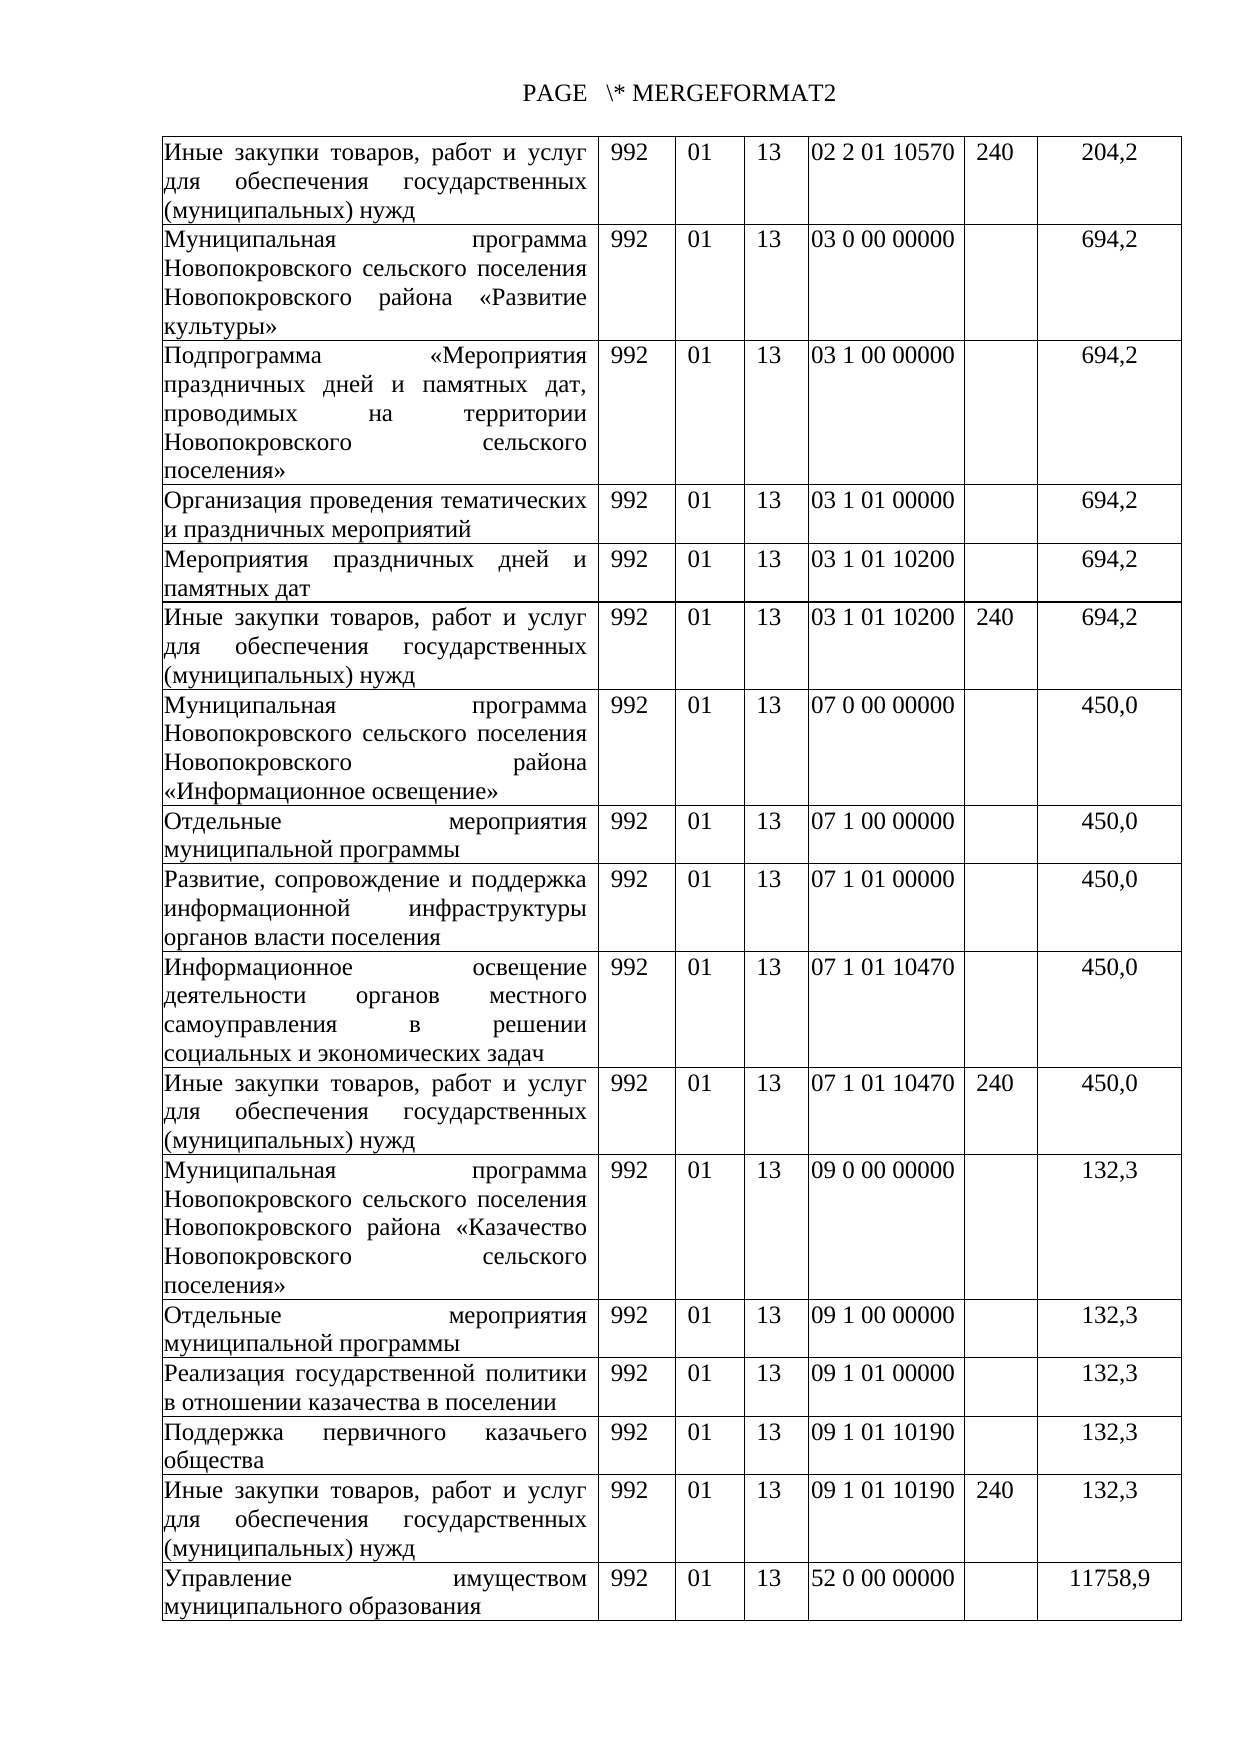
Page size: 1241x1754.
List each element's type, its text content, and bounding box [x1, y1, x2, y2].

table_cell 13 [745, 1300, 808, 1357]
table_cell [965, 1300, 1037, 1357]
table_cell 132,3 [1038, 1358, 1181, 1416]
table_cell 240 [965, 1475, 1037, 1562]
table_cell 13 [745, 690, 808, 805]
table_cell Организация проведения тематических и праздничных мероприятий [163, 485, 598, 543]
table_cell Муниципальная программа Новопокровского сельского поселения Новопокровского района «Казачество Новопокровского сельского поселения» [163, 1155, 598, 1299]
table_cell 13 [745, 225, 808, 339]
table_cell Мероприятия праздничных дней и памятных дат [163, 544, 598, 601]
table_cell 992 [599, 1155, 675, 1299]
table_cell 01 [676, 1155, 744, 1299]
table_cell 132,3 [1038, 1417, 1181, 1474]
table_cell 01 [676, 1563, 744, 1620]
table_cell 09 1 01 10190 [809, 1475, 964, 1562]
table_cell 01 [676, 864, 744, 951]
table_cell 450,0 [1038, 952, 1181, 1067]
table_cell [965, 485, 1037, 543]
table_cell Иные закупки товаров, работ и услуг для обеспечения государственных (муниципальных) нужд [163, 137, 598, 223]
table_cell 13 [745, 952, 808, 1067]
table_cell [965, 1563, 1037, 1620]
table_cell 992 [599, 341, 675, 484]
table_cell 13 [745, 1417, 808, 1474]
table_cell 01 [676, 485, 744, 543]
table_cell 01 [676, 1475, 744, 1562]
table_cell [965, 1417, 1037, 1474]
table_cell 992 [599, 952, 675, 1067]
table_cell 07 1 01 10470 [809, 1068, 964, 1154]
table_cell 132,3 [1038, 1300, 1181, 1357]
table_cell Управление имуществом муниципального образования [163, 1563, 598, 1620]
table_cell 240 [965, 137, 1037, 223]
table_cell [965, 1358, 1037, 1416]
table_cell 694,2 [1038, 341, 1181, 484]
table_cell 01 [676, 544, 744, 601]
table_cell 992 [599, 1417, 675, 1474]
table_cell 450,0 [1038, 1068, 1181, 1154]
table_cell 13 [745, 485, 808, 543]
table_cell 01 [676, 1358, 744, 1416]
table_cell 992 [599, 137, 675, 223]
table_cell 01 [676, 690, 744, 805]
table_cell 132,3 [1038, 1155, 1181, 1299]
table_cell 992 [599, 603, 675, 689]
table_cell 07 1 00 00000 [809, 806, 964, 863]
table_cell [965, 806, 1037, 863]
table_cell 13 [745, 864, 808, 951]
table_cell 450,0 [1038, 806, 1181, 863]
table_cell 07 1 01 10470 [809, 952, 964, 1067]
table_cell 11758,9 [1038, 1563, 1181, 1620]
table_cell 01 [676, 225, 744, 339]
table_cell [965, 690, 1037, 805]
table_cell 03 1 01 00000 [809, 485, 964, 543]
table_cell 01 [676, 806, 744, 863]
table_cell 07 0 00 00000 [809, 690, 964, 805]
table_cell 450,0 [1038, 690, 1181, 805]
table_cell Иные закупки товаров, работ и услуг для обеспечения государственных (муниципальных) нужд [163, 603, 598, 689]
table_cell 13 [745, 1358, 808, 1416]
table_cell 13 [745, 1068, 808, 1154]
table_cell 132,3 [1038, 1475, 1181, 1562]
table_cell 01 [676, 341, 744, 484]
table_cell 992 [599, 225, 675, 339]
table_cell [965, 225, 1037, 339]
table_cell 13 [745, 341, 808, 484]
table_cell Муниципальная программа Новопокровского сельского поселения Новопокровского района «Развитие культуры» [163, 225, 598, 339]
table_cell 13 [745, 603, 808, 689]
table_cell 992 [599, 864, 675, 951]
table_cell 13 [745, 806, 808, 863]
table_cell 01 [676, 952, 744, 1067]
table_cell 13 [745, 1155, 808, 1299]
table_cell Иные закупки товаров, работ и услуг для обеспечения государственных (муниципальных) нужд [163, 1068, 598, 1154]
table_cell 992 [599, 485, 675, 543]
table_cell 992 [599, 1300, 675, 1357]
table_cell 992 [599, 1358, 675, 1416]
table_cell [965, 341, 1037, 484]
table_cell 992 [599, 806, 675, 863]
table_cell [965, 544, 1037, 601]
table_cell 694,2 [1038, 544, 1181, 601]
table_cell 01 [676, 1300, 744, 1357]
table_cell Муниципальная программа Новопокровского сельского поселения Новопокровского района «Информационное освещение» [163, 690, 598, 805]
table_cell 07 1 01 00000 [809, 864, 964, 951]
table_cell Отдельные мероприятия муниципальной программы [163, 806, 598, 863]
table_cell 992 [599, 690, 675, 805]
table_cell 13 [745, 544, 808, 601]
table_cell 240 [965, 1068, 1037, 1154]
table_cell 01 [676, 1068, 744, 1154]
table_cell 992 [599, 544, 675, 601]
table_cell [965, 864, 1037, 951]
table_cell 204,2 [1038, 137, 1181, 223]
table_cell 694,2 [1038, 485, 1181, 543]
table_cell Подпрограмма «Мероприятия праздничных дней и памятных дат, проводимых на территории Новопокровского сельского поселения» [163, 341, 598, 484]
table_cell 240 [965, 603, 1037, 689]
table_cell 09 1 01 10190 [809, 1417, 964, 1474]
table_cell 450,0 [1038, 864, 1181, 951]
table_cell Информационное освещение деятельности органов местного самоуправления в решении социальных и экономических задач [163, 952, 598, 1067]
table_cell 13 [745, 1475, 808, 1562]
table_cell 992 [599, 1068, 675, 1154]
table_cell [965, 952, 1037, 1067]
table_cell Реализация государственной политики в отношении казачества в поселении [163, 1358, 598, 1416]
table_cell [965, 1155, 1037, 1299]
table_cell 694,2 [1038, 225, 1181, 339]
table_cell 992 [599, 1563, 675, 1620]
table_cell 09 1 01 00000 [809, 1358, 964, 1416]
table_cell 13 [745, 1563, 808, 1620]
table_cell 52 0 00 00000 [809, 1563, 964, 1620]
table_cell Развитие, сопровождение и поддержка информационной инфраструктуры органов власти поселения [163, 864, 598, 951]
table_cell 01 [676, 1417, 744, 1474]
table_cell 694,2 [1038, 603, 1181, 689]
table_cell 13 [745, 137, 808, 223]
table_cell 02 2 01 10570 [809, 137, 964, 223]
table_cell 03 0 00 00000 [809, 225, 964, 339]
table_cell Иные закупки товаров, работ и услуг для обеспечения государственных (муниципальных) нужд [163, 1475, 598, 1562]
table_cell 09 0 00 00000 [809, 1155, 964, 1299]
table_cell 992 [599, 1475, 675, 1562]
table_cell 03 1 00 00000 [809, 341, 964, 484]
table_cell 01 [676, 137, 744, 223]
table_cell Поддержка первичного казачьего общества [163, 1417, 598, 1474]
table_cell 03 1 01 10200 [809, 603, 964, 689]
table_cell 03 1 01 10200 [809, 544, 964, 601]
table_cell Отдельные мероприятия муниципальной программы [163, 1300, 598, 1357]
table_cell 01 [676, 603, 744, 689]
table_cell 09 1 00 00000 [809, 1300, 964, 1357]
